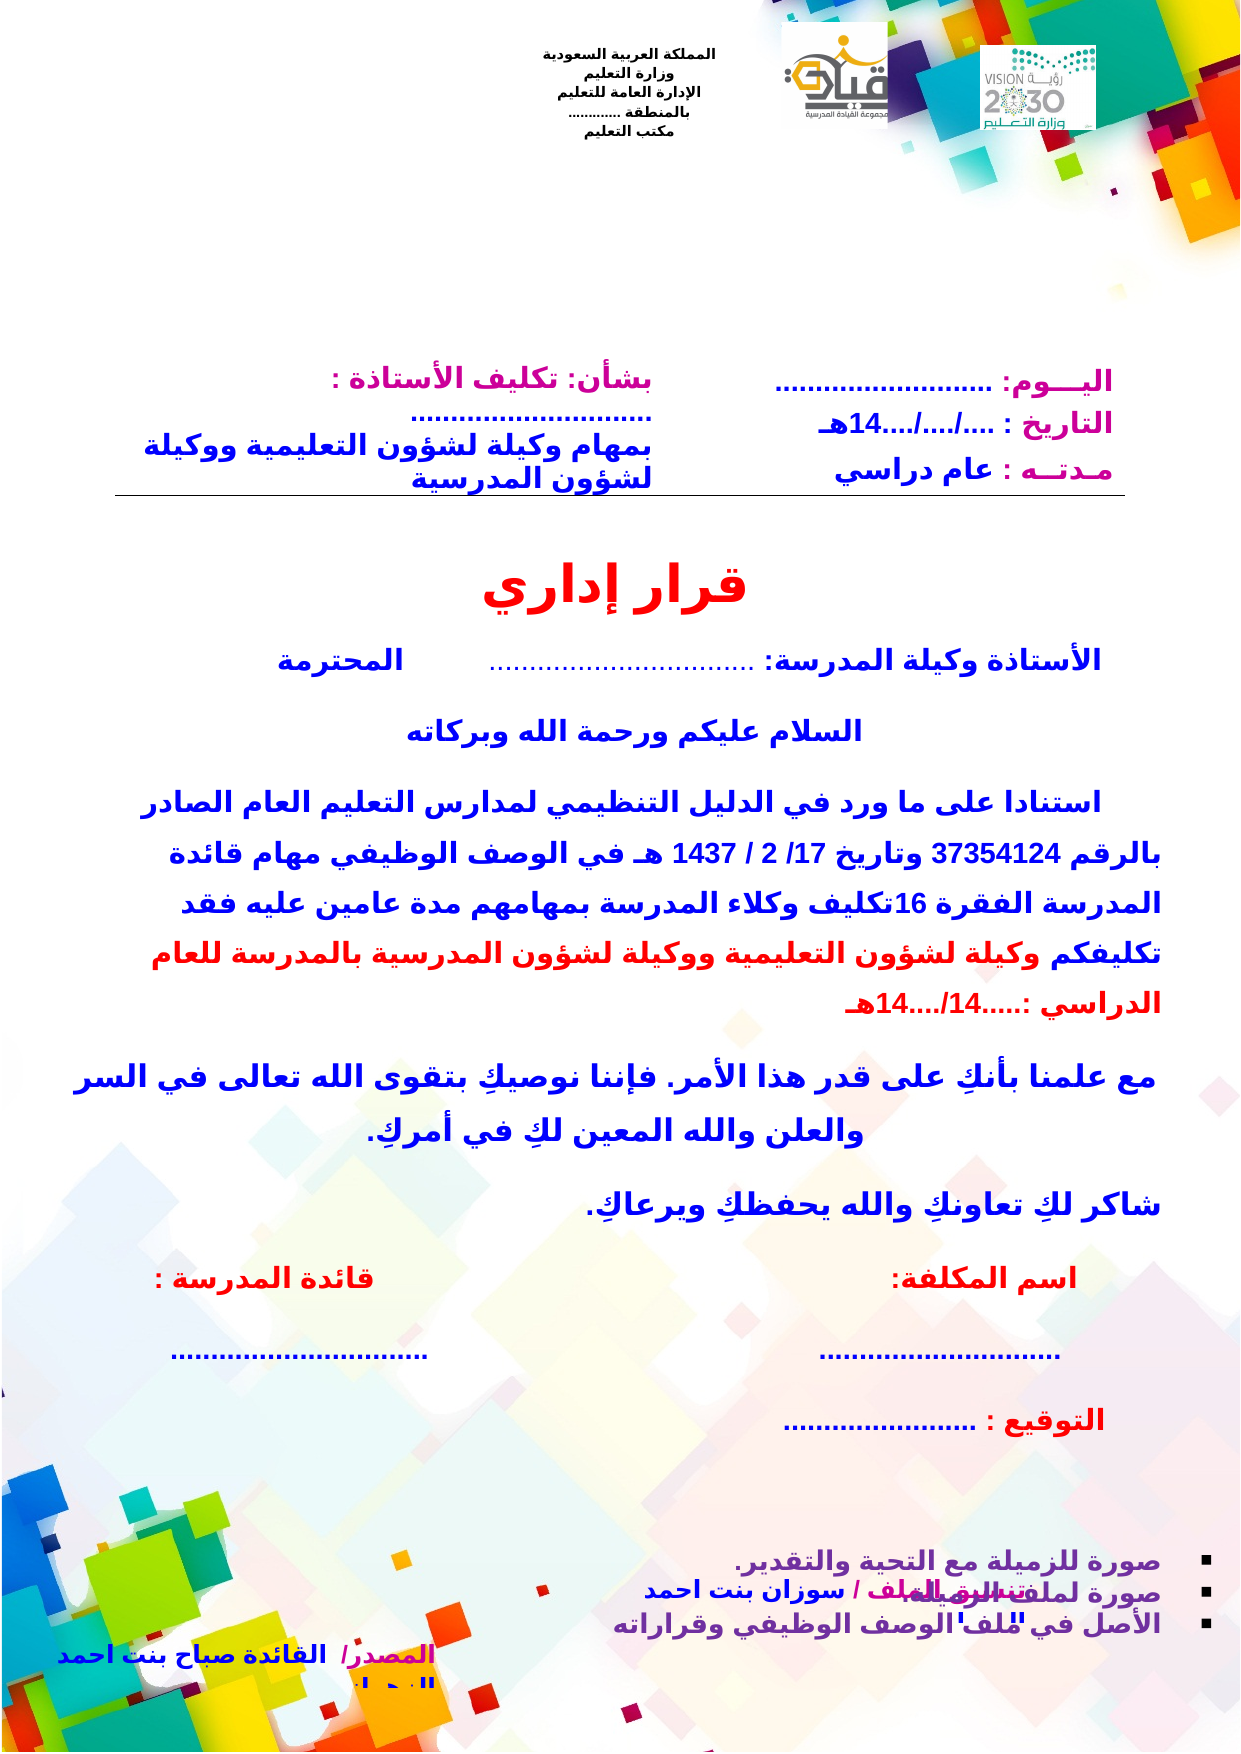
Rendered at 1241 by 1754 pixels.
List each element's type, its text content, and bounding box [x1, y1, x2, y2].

text السلام عليكم ورحمة الله وبركاته [69, 714, 1199, 748]
table_cell التاريخ : ..../..../....14هـ [664, 402, 1125, 443]
text .............................. ................................ [69, 1332, 1162, 1366]
table_cell مـدتــه : عام دراسي [664, 443, 1125, 495]
list صورة لملف الزميلة. [69, 1577, 1199, 1608]
text الأستاذة وكيلة المدرسة: ................................. المحترمة [69, 643, 1199, 677]
list الأصل في ملف الوصف الوظيفي وقراراته [69, 1608, 1199, 1640]
table_header اليـــوم: ........................... [664, 361, 1125, 402]
list صورة للزميلة مع التحية والتقدير. [69, 1545, 1199, 1577]
text شاكر لكِ تعاونكِ والله يحفظكِ ويرعاكِ. [69, 1186, 1162, 1222]
text التوقيع : ........................ [69, 1403, 1162, 1437]
text استنادا على ما ورد في الدليل التنظيمي لمدارس التعليم العام الصادر بالرقم 37354124 وتاريخ 17/ 2 / 1437 هـ في الوصف الوظيفي مهام قائدة المدرسة الفقرة 16تكليف وكلاء المدرسة بمهامهم مدة عامين عليه فقد تكليفكم وكيلة لشؤون التعليمية ووكيلة لشؤون المدرسية بالمدرسة للعام الدراسي :.....14/....14هـ [69, 785, 1162, 1020]
text اسم المكلفة: قائدة المدرسة : [69, 1261, 1162, 1294]
text قرار إداري [69, 553, 1162, 613]
picture [1, 0, 1241, 1752]
text مع علمنا بأنكِ على قدر هذا الأمر. فإننا نوصيكِ بتقوى الله تعالى في السر والعلن والله المعين لكِ في أمركِ. [69, 1058, 1162, 1147]
table_header بشأن: تكليف الأستاذة : .............................. بمهام وكيلة لشؤون التعليمية ووكيلة لشؤون المدرسية [115, 361, 664, 495]
